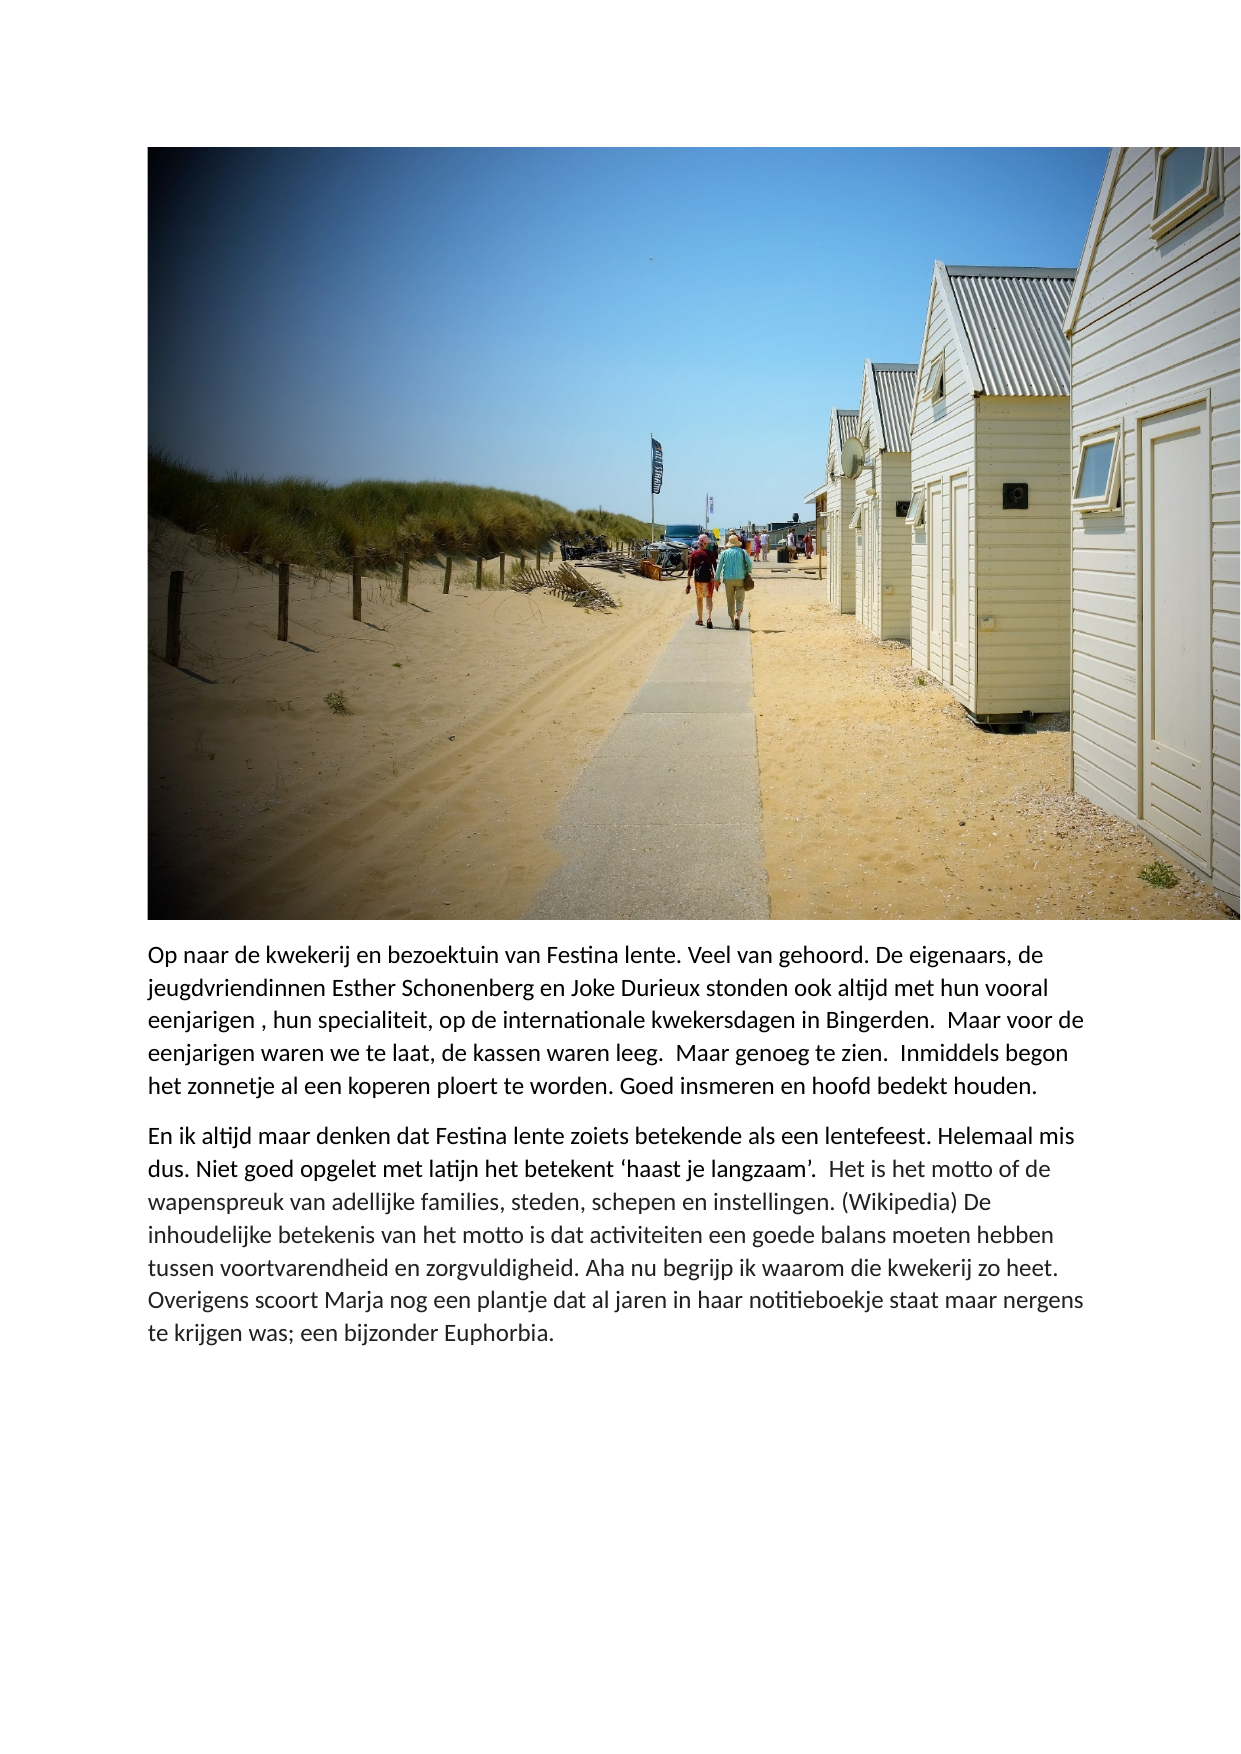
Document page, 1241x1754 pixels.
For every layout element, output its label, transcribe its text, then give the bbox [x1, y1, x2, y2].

text En ik altijd maar denken dat Festina lente zoiets betekende als een lentefeest. Helemaal mis dus. Niet goed opgelet met latijn het betekent ‘haast je langzaam’. Het is het motto of de wapenspreuk van adellijke families, steden, schepen en instellingen. (Wikipedia) De inhoudelijke betekenis van het motto is dat activiteiten een goede balans moeten hebben tussen voortvarendheid en zorgvuldigheid. Aha nu begrijp ik waarom die kwekerij zo heet. Overigens scoort Marja nog een plantje dat al jaren in haar notitieboekje staat maar nergens te krijgen was; een bijzonder Euphorbia. [148, 1120, 1093, 1348]
picture [147, 147, 1241, 920]
text Op naar de kwekerij en bezoektuin van Festina lente. Veel van gehoord. De eigenaars, de jeugdvriendinnen Esther Schonenberg en Joke Durieux stonden ook altijd met hun vooral eenjarigen , hun specialiteit, op de internationale kwekersdagen in Bingerden. Maar voor de eenjarigen waren we te laat, de kassen waren leeg. Maar genoeg te zien. Inmiddels begon het zonnetje al een koperen ploert te worden. Goed insmeren en hoofd bedekt houden. [148, 939, 1093, 1101]
